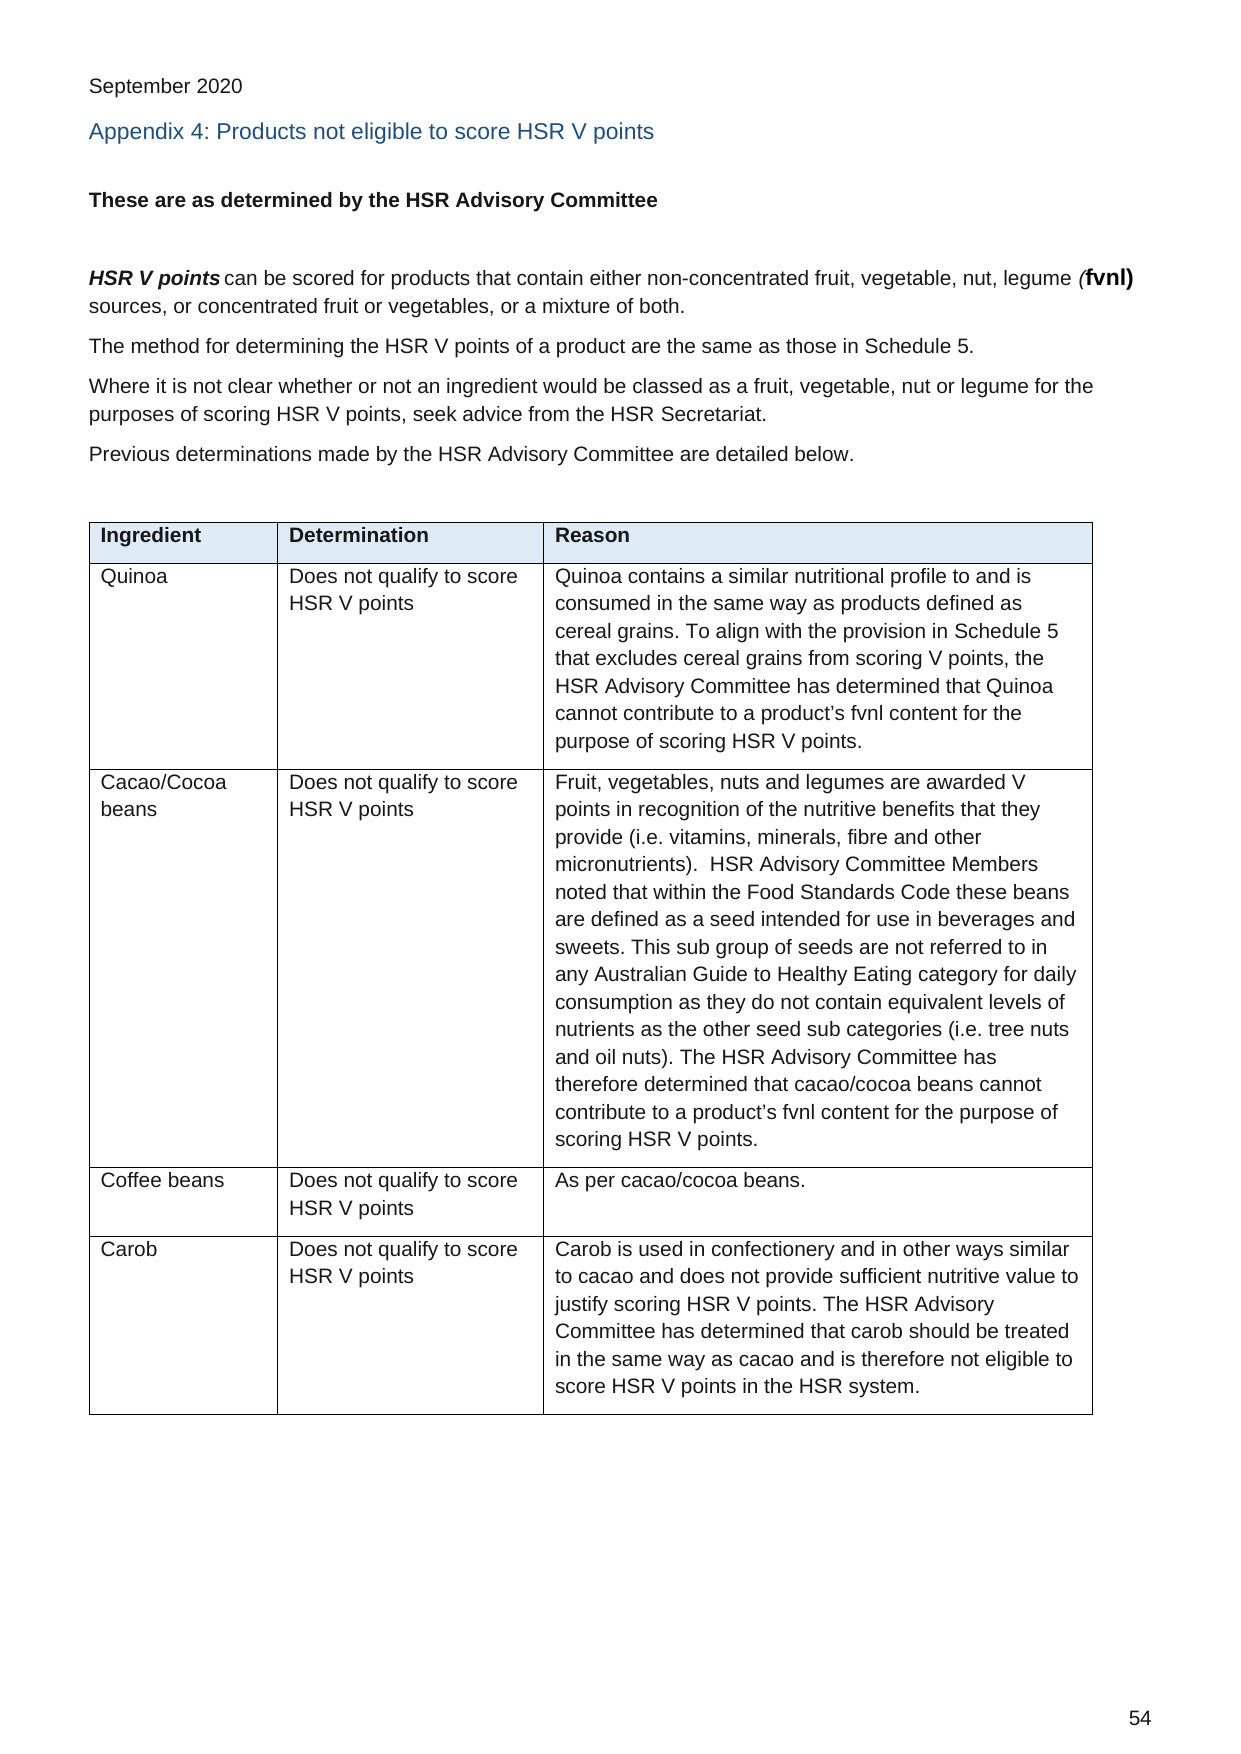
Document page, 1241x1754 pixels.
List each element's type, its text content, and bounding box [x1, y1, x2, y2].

text Where it is not clear whether or not an ingredient would be classed as a fruit, vegetable, nut or legume for the purposes of scoring HSR V points, seek advice from the HSR Secretariat. [89, 374, 1152, 426]
table_cell Carob [90, 1237, 277, 1414]
table_cell Does not qualify to score HSR V points [278, 1168, 543, 1236]
table_cell Carob is used in confectionery and in other ways similar to cacao and does not provide sufficient nutritive value to justify scoring HSR V points. The HSR Advisory Committee has determined that carob should be treated in the same way as cacao and is therefore not eligible to score HSR V points in the HSR system. [544, 1237, 1092, 1414]
table_cell Fruit, vegetables, nuts and legumes are awarded V points in recognition of the nutritive benefits that they provide (i.e. vitamins, minerals, fibre and other micronutrients). HSR Advisory Committee Members noted that within the Food Standards Code these beans are defined as a seed intended for use in beverages and sweets. This sub group of seeds are not referred to in any Australian Guide to Healthy Eating category for daily consumption as they do not contain equivalent levels of nutrients as the other seed sub categories (i.e. tree nuts and oil nuts). The HSR Advisory Committee has therefore determined that cacao/cocoa beans cannot contribute to a product’s fvnl content for the purpose of scoring HSR V points. [544, 770, 1092, 1167]
table_cell Cacao/Cocoa beans [90, 770, 277, 1167]
text These are as determined by the HSR Advisory Committee [89, 188, 1152, 212]
table_header Determination [278, 523, 543, 563]
text HSR V points can be scored for products that contain either non-concentrated fruit, vegetable, nut, legume (fvnl) sources, or concentrated fruit or vegetables, or a mixture of both. [89, 264, 1152, 318]
table_header Reason [544, 523, 1092, 563]
table_cell Does not qualify to score HSR V points [278, 564, 543, 769]
table_cell Quinoa contains a similar nutritional profile to and is consumed in the same way as products defined as cereal grains. To align with the provision in Schedule 5 that excludes cereal grains from scoring V points, the HSR Advisory Committee has determined that Quinoa cannot contribute to a product’s fvnl content for the purpose of scoring HSR V points. [544, 564, 1092, 769]
subtitle Appendix 4: Products not eligible to score HSR V points [89, 118, 1152, 144]
table_cell Quinoa [90, 564, 277, 769]
table_cell Does not qualify to score HSR V points [278, 1237, 543, 1414]
table_cell As per cacao/cocoa beans. [544, 1168, 1092, 1236]
table_cell Does not qualify to score HSR V points [278, 770, 543, 1167]
text The method for determining the HSR V points of a product are the same as those in Schedule 5. [89, 334, 1152, 358]
table_cell Coffee beans [90, 1168, 277, 1236]
text Previous determinations made by the HSR Advisory Committee are detailed below. [89, 442, 1152, 466]
table_header Ingredient [90, 523, 277, 563]
